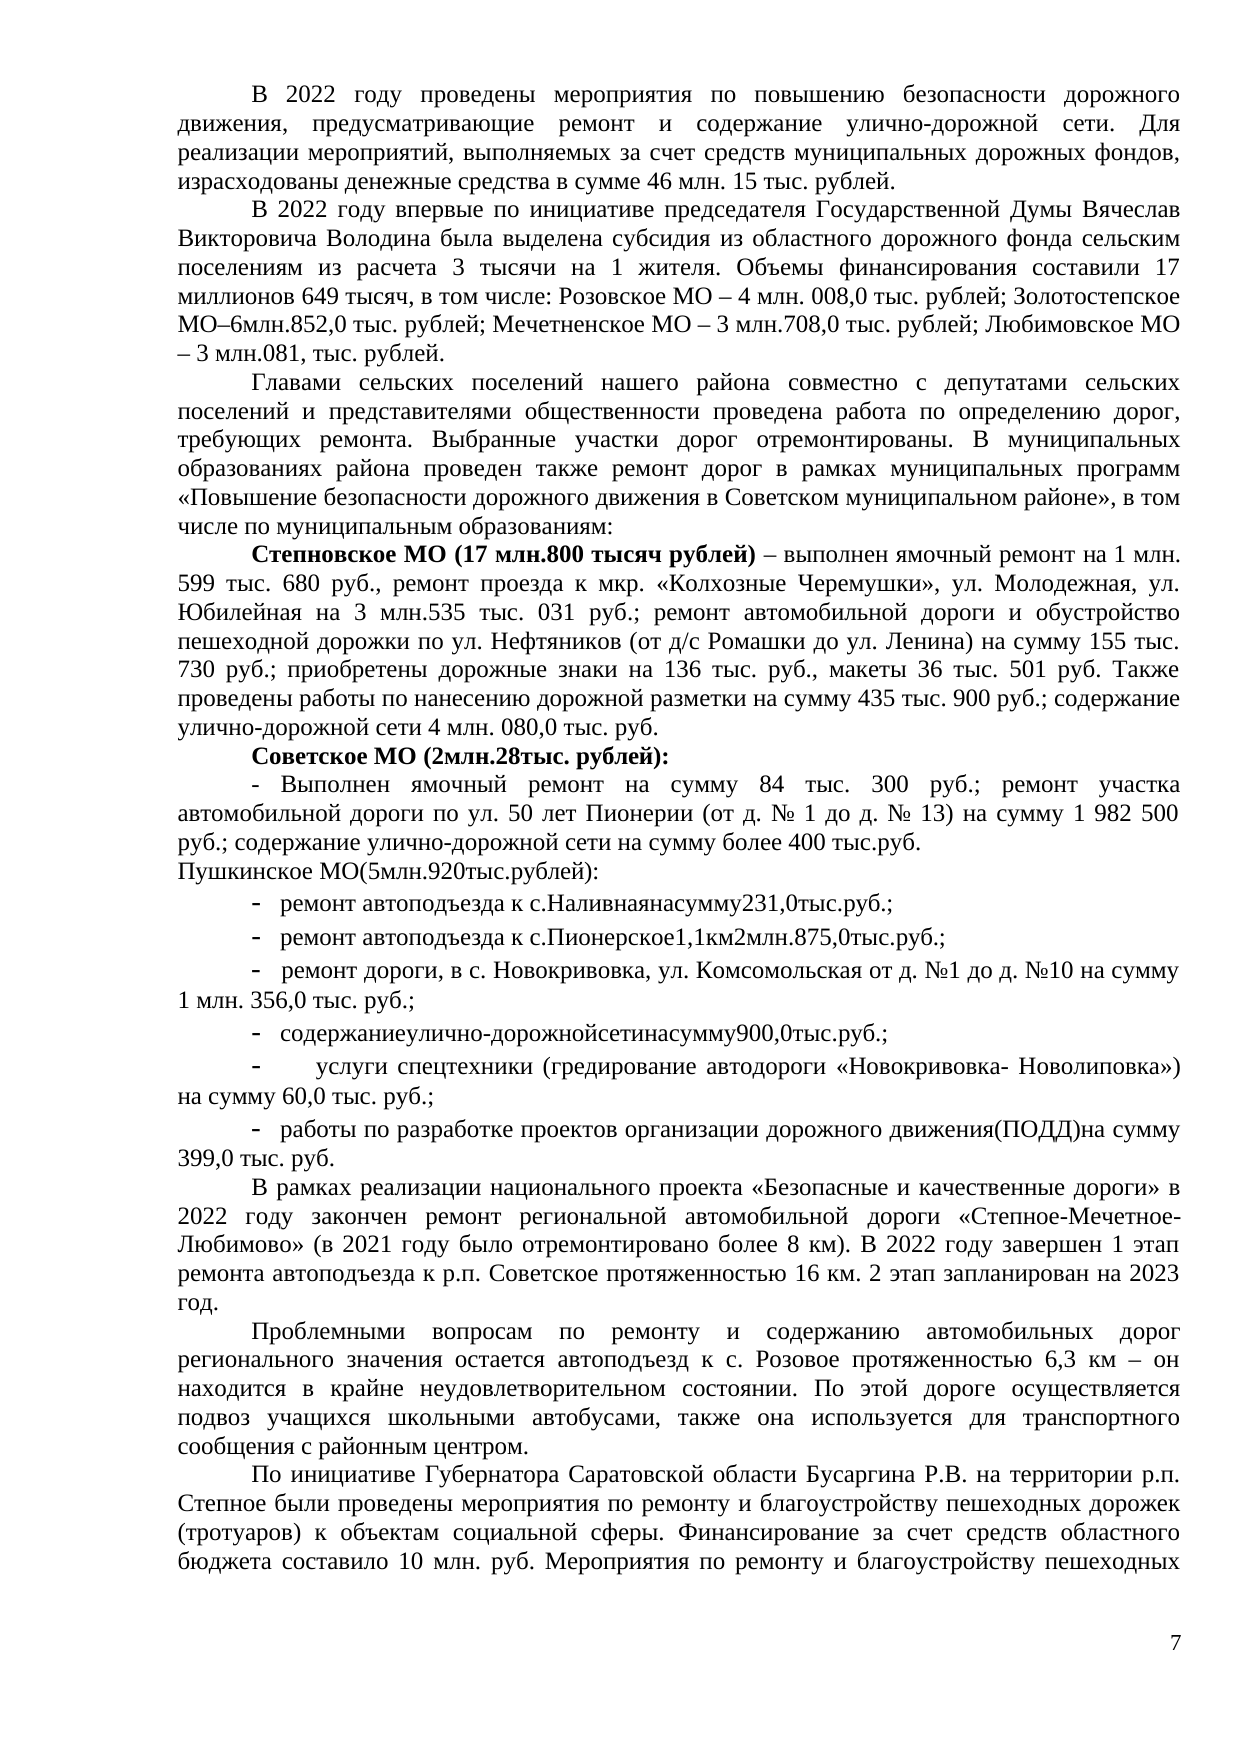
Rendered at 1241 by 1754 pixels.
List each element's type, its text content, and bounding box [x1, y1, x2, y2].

text Проблемными вопросам по ремонту и содержанию автомобильных дорог регионального значения остается автоподъезд к с. Розовое протяженностью 6,3 км – он находится в крайне неудовлетворительном состоянии. По этой дороге осуществляется подвоз учащихся школьными автобусами, также она используется для транспортного сообщения с районным центром. [177, 1316, 1181, 1459]
text Главами сельских поселений нашего района совместно с депутатами сельских поселений и представителями общественности проведена работа по определению дорог, требующих ремонта. Выбранные участки дорог отремонтированы. В муниципальных образованиях района проведен также ремонт дорог в рамках муниципальных программ «Повышение безопасности дорожного движения в Советском муниципальном районе», в том числе по муниципальным образованиям: [177, 367, 1181, 539]
list услуги спецтехники (гредирование автодороги «Новокривовка- Новолиповка») на сумму 60,0 тыс. руб.; [177, 1047, 1181, 1110]
list ремонт автоподъезда к с.Пионерское1,1км2млн.875,0тыс.руб.; [177, 918, 1181, 952]
list ремонт автоподъезда к с.Наливнаянасумму231,0тыс.руб.; [177, 884, 1181, 918]
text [177, 1459, 1181, 1574]
text - Выполнен ямочный ремонт на сумму 84 тыс. 300 руб.; ремонт участка автомобильной дороги по ул. 50 лет Пионерии (от д. № 1 до д. № 13) на сумму 1 982 500 руб.; содержание улично-дорожной сети на сумму более 400 тыс.руб. [177, 769, 1181, 856]
list содержаниеулично-дорожнойсетинасумму900,0тыс.руб.; [177, 1014, 1181, 1047]
text Пушкинское МО(5млн.920тыс.рублей): [177, 856, 1181, 884]
text В рамках реализации национального проекта «Безопасные и качественные дороги» в 2022 году закончен ремонт региональной автомобильной дороги «Степное-Мечетное-Любимово» (в 2021 году было отремонтировано более 8 км). В 2022 году завершен 1 этап ремонта автоподъезда к р.п. Советское протяженностью 16 км. 2 этап запланирован на 2023 год. [177, 1172, 1181, 1316]
text В 2022 году проведены мероприятия по повышению безопасности дорожного движения, предусматривающие ремонт и содержание улично-дорожной сети. Для реализации мероприятий, выполняемых за счет средств муниципальных дорожных фондов, израсходованы денежные средства в сумме 46 млн. 15 тыс. рублей. [177, 79, 1181, 194]
text Степновское МО (17 млн.800 тысяч рублей) – выполнен ямочный ремонт на 1 млн. 599 тыс. 680 руб., ремонт проезда к мкр. «Колхозные Черемушки», ул. Молодежная, ул. Юбилейная на 3 млн.535 тыс. 031 руб.; ремонт автомобильной дороги и обустройство пешеходной дорожки по ул. Нефтяников (от д/с Ромашки до ул. Ленина) на сумму 155 тыс. 730 руб.; приобретены дорожные знаки на 136 тыс. руб., макеты 36 тыс. 501 руб. Также проведены работы по нанесению дорожной разметки на сумму 435 тыс. 900 руб.; содержание улично-дорожной сети 4 млн. 080,0 тыс. руб. [177, 539, 1181, 741]
text В 2022 году впервые по инициативе председателя Государственной Думы Вячеслав Викторовича Володина была выделена субсидия из областного дорожного фонда сельским поселениям из расчета 3 тысячи на 1 жителя. Объемы финансирования составили 17 миллионов 649 тысяч, в том числе: Розовское МО – 4 млн. 008,0 тыс. рублей; Золотостепское МО–6млн.852,0 тыс. рублей; Мечетненское МО – 3 млн.708,0 тыс. рублей; Любимовское МО – 3 млн.081, тыс. рублей. [177, 194, 1181, 367]
list ремонт дороги, в с. Новокривовка, ул. Комсомольская от д. №1 до д. №10 на сумму 1 млн. 356,0 тыс. руб.; [177, 952, 1181, 1014]
text Советское МО (2млн.28тыс. рублей): [177, 741, 1181, 769]
list работы по разработке проектов организации дорожного движения(ПОДД)на сумму 399,0 тыс. руб. [177, 1110, 1181, 1172]
